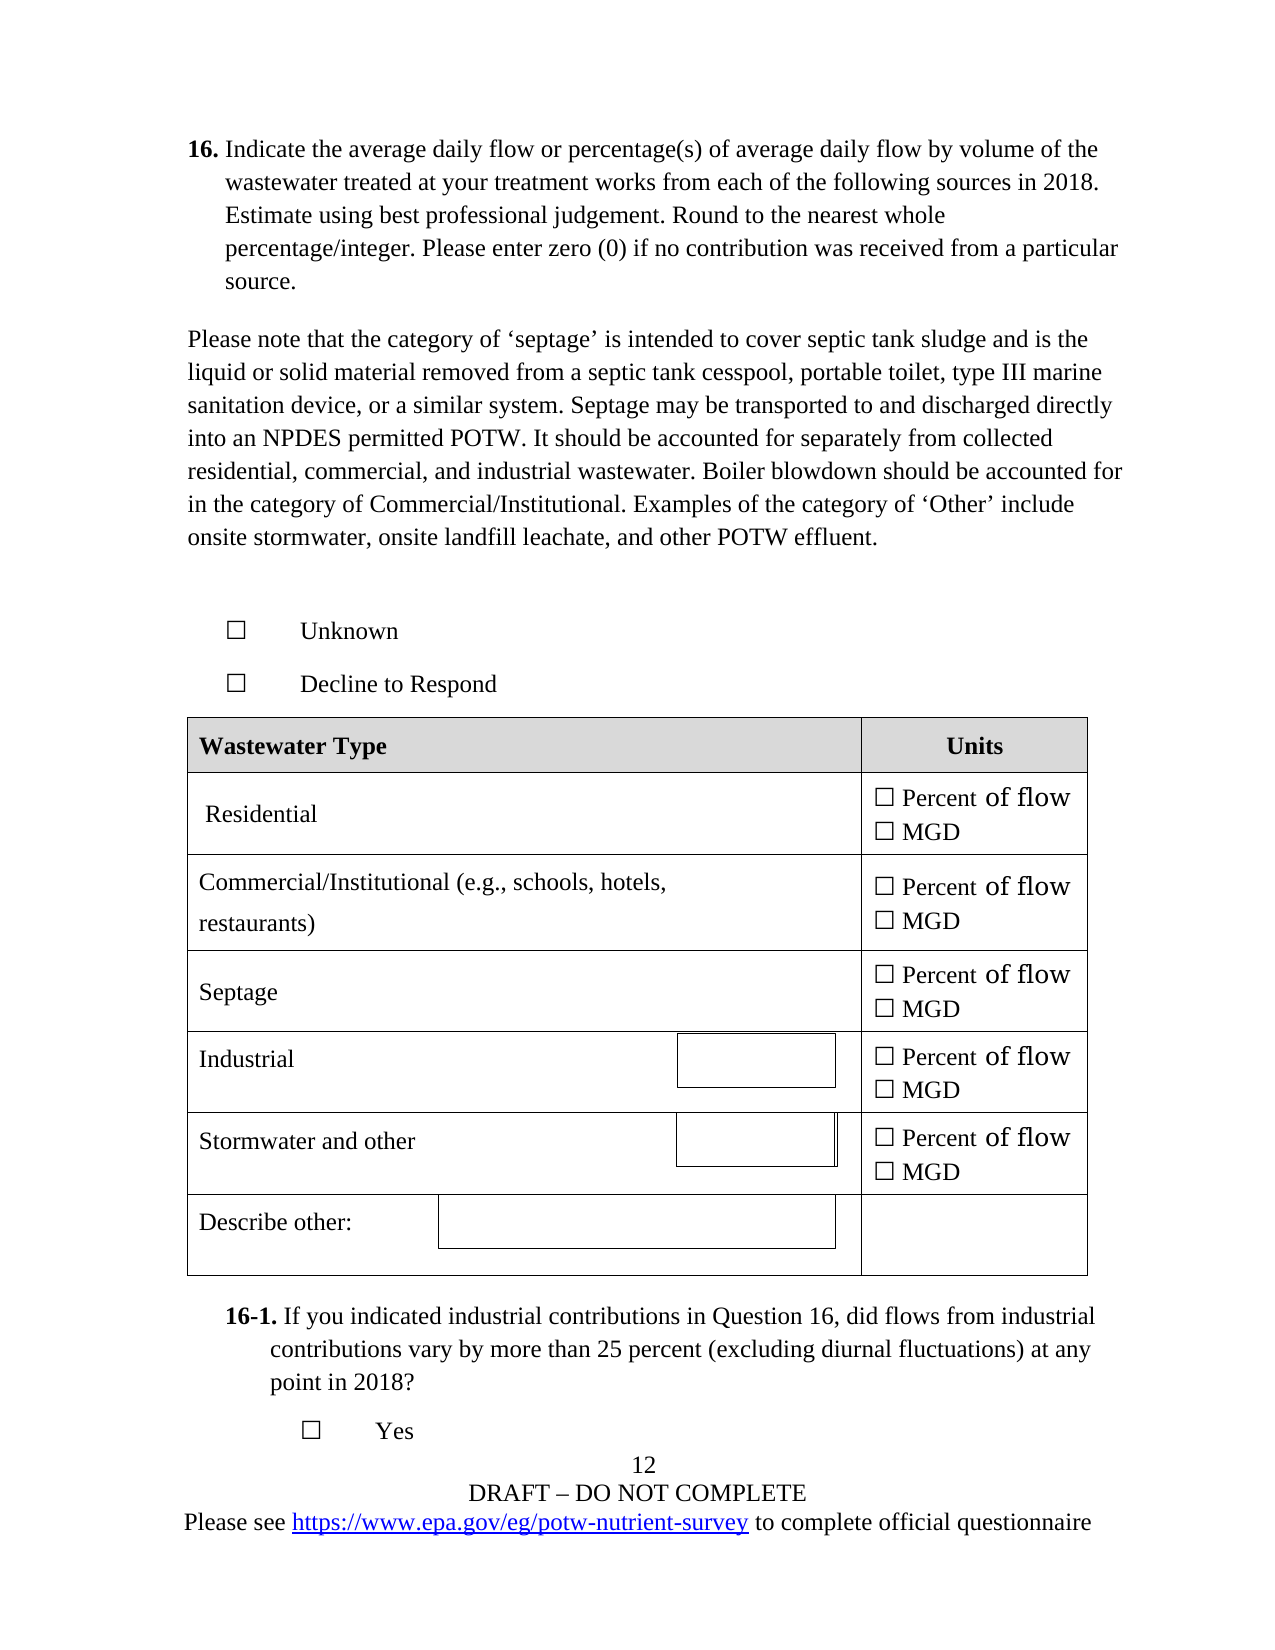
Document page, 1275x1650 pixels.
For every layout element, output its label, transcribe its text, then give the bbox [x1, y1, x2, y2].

table_cell Commercial/Institutional (e.g., schools, hotels, restaurants) [188, 855, 861, 950]
list Indicate the average daily flow or percentage(s) of average daily flow by volume of the wastewater treated at your treatment works from each of the following sources in 2018. Estimate using best professional judgement. Round to the nearest whole percentage/integer. Please enter zero (0) if no contribution was received from a particular source. [187, 134, 1125, 294]
table_cell Describe other: [188, 1195, 861, 1275]
table_cell Percent of flow MGD [862, 855, 1087, 950]
list Unknown [225, 613, 1125, 647]
table_cell [862, 1195, 1087, 1275]
list Decline to Respond [150, 666, 1125, 699]
table_cell Residential [188, 773, 861, 854]
table_cell Industrial [188, 1032, 861, 1112]
table_cell Percent of flow MGD [862, 773, 1087, 854]
list Please note that the category of ‘septage’ is intended to cover septic tank sludge and is the liquid or solid material removed from a septic tank cesspool, portable toilet, type III marine sanitation device, or a similar system. Septage may be transported to and discharged directly into an NPDES permitted POTW. It should be accounted for separately from collected residential, commercial, and industrial wastewater. Boiler blowdown should be accounted for in the category of Commercial/Institutional. Examples of the category of ‘Other’ include onsite stormwater, onsite landfill leachate, and other POTW effluent. [187, 324, 1125, 551]
text 16-1. If you indicated industrial contributions in Question 16, did flows from industrial contributions vary by more than 25 percent (excluding diurnal fluctuations) at any point in 2018? [225, 1301, 1125, 1396]
table_cell Stormwater and other [188, 1113, 861, 1193]
table_cell Percent of flow MGD [862, 951, 1087, 1031]
text Yes [225, 1412, 1125, 1446]
table_header Units [862, 718, 1087, 772]
table_header Wastewater Type [188, 718, 861, 772]
table_cell Percent of flow MGD [862, 1113, 1087, 1193]
table_cell Percent of flow MGD [862, 1032, 1087, 1112]
table_cell Septage [188, 951, 861, 1031]
